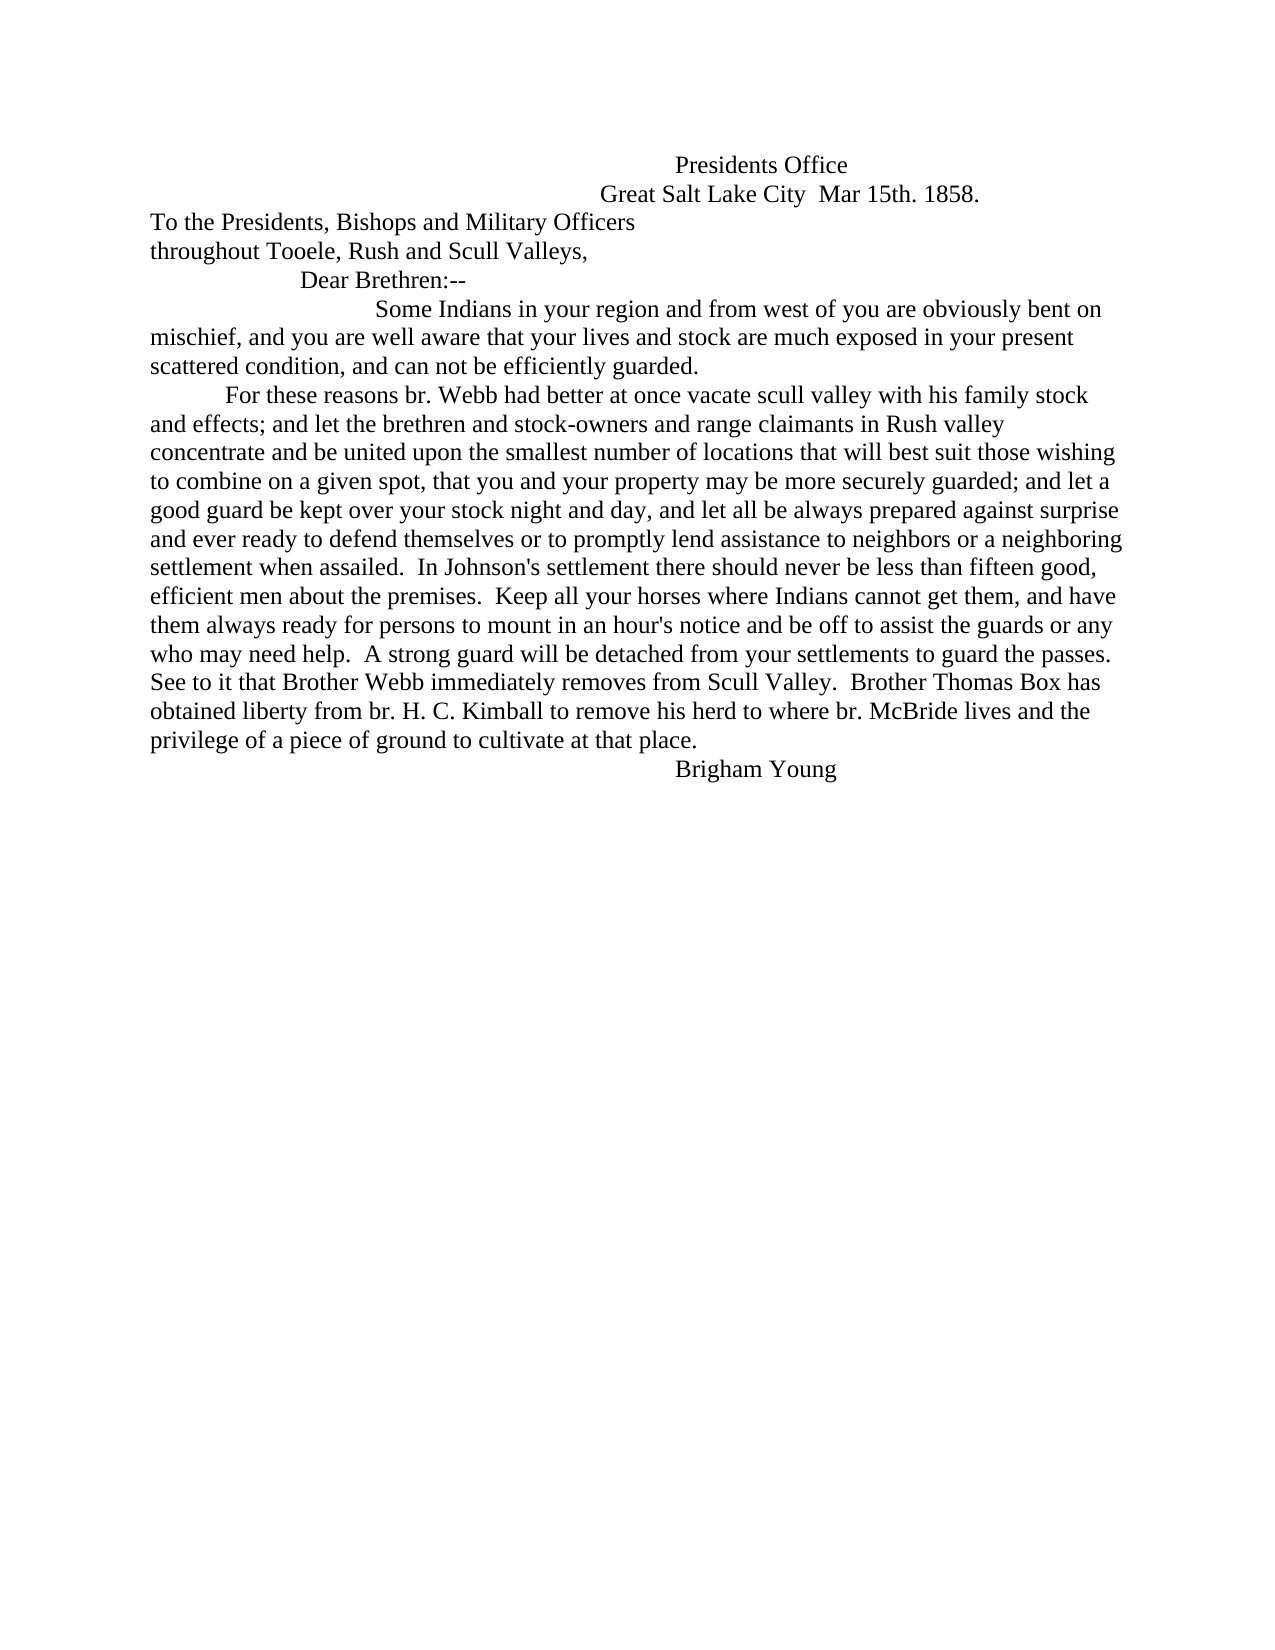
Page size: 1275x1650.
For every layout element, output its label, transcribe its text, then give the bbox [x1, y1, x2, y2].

text throughout Tooele, Rush and Scull Valleys, [150, 236, 1125, 265]
text Some Indians in your region and from west of you are obviously bent on mischief, and you are well aware that your lives and stock are much exposed in your present scattered condition, and can not be efficiently guarded. [150, 294, 1125, 380]
text For these reasons br. Webb had better at once vacate scull valley with his family stock and effects; and let the brethren and stock-owners and range claimants in Rush valley concentrate and be united upon the smallest number of locations that will best suit those wishing to combine on a given spot, that you and your property may be more securely guarded; and let a good guard be kept over your stock night and day, and let all be always prepared against surprise and ever ready to defend themselves or to promptly lend assistance to neighbors or a neighboring settlement when assailed. In Johnson's settlement there should never be less than fifteen good, efficient men about the premises. Keep all your horses where Indians cannot get them, and have them always ready for persons to mount in an hour's notice and be off to assist the guards or any who may need help. A strong guard will be detached from your settlements to guard the passes. See to it that Brother Webb immediately removes from Scull Valley. Brother Thomas Box has obtained liberty from br. H. C. Kimball to remove his herd to where br. McBride lives and the privilege of a piece of ground to cultivate at that place. [150, 380, 1125, 754]
text Dear Brethren:-- [150, 265, 1125, 294]
text Brigham Young [150, 754, 1125, 782]
text Great Salt Lake City Mar 15th. 1858. [150, 179, 1125, 207]
text To the Presidents, Bishops and Military Officers [150, 207, 1125, 236]
text Presidents Office [150, 150, 1125, 179]
